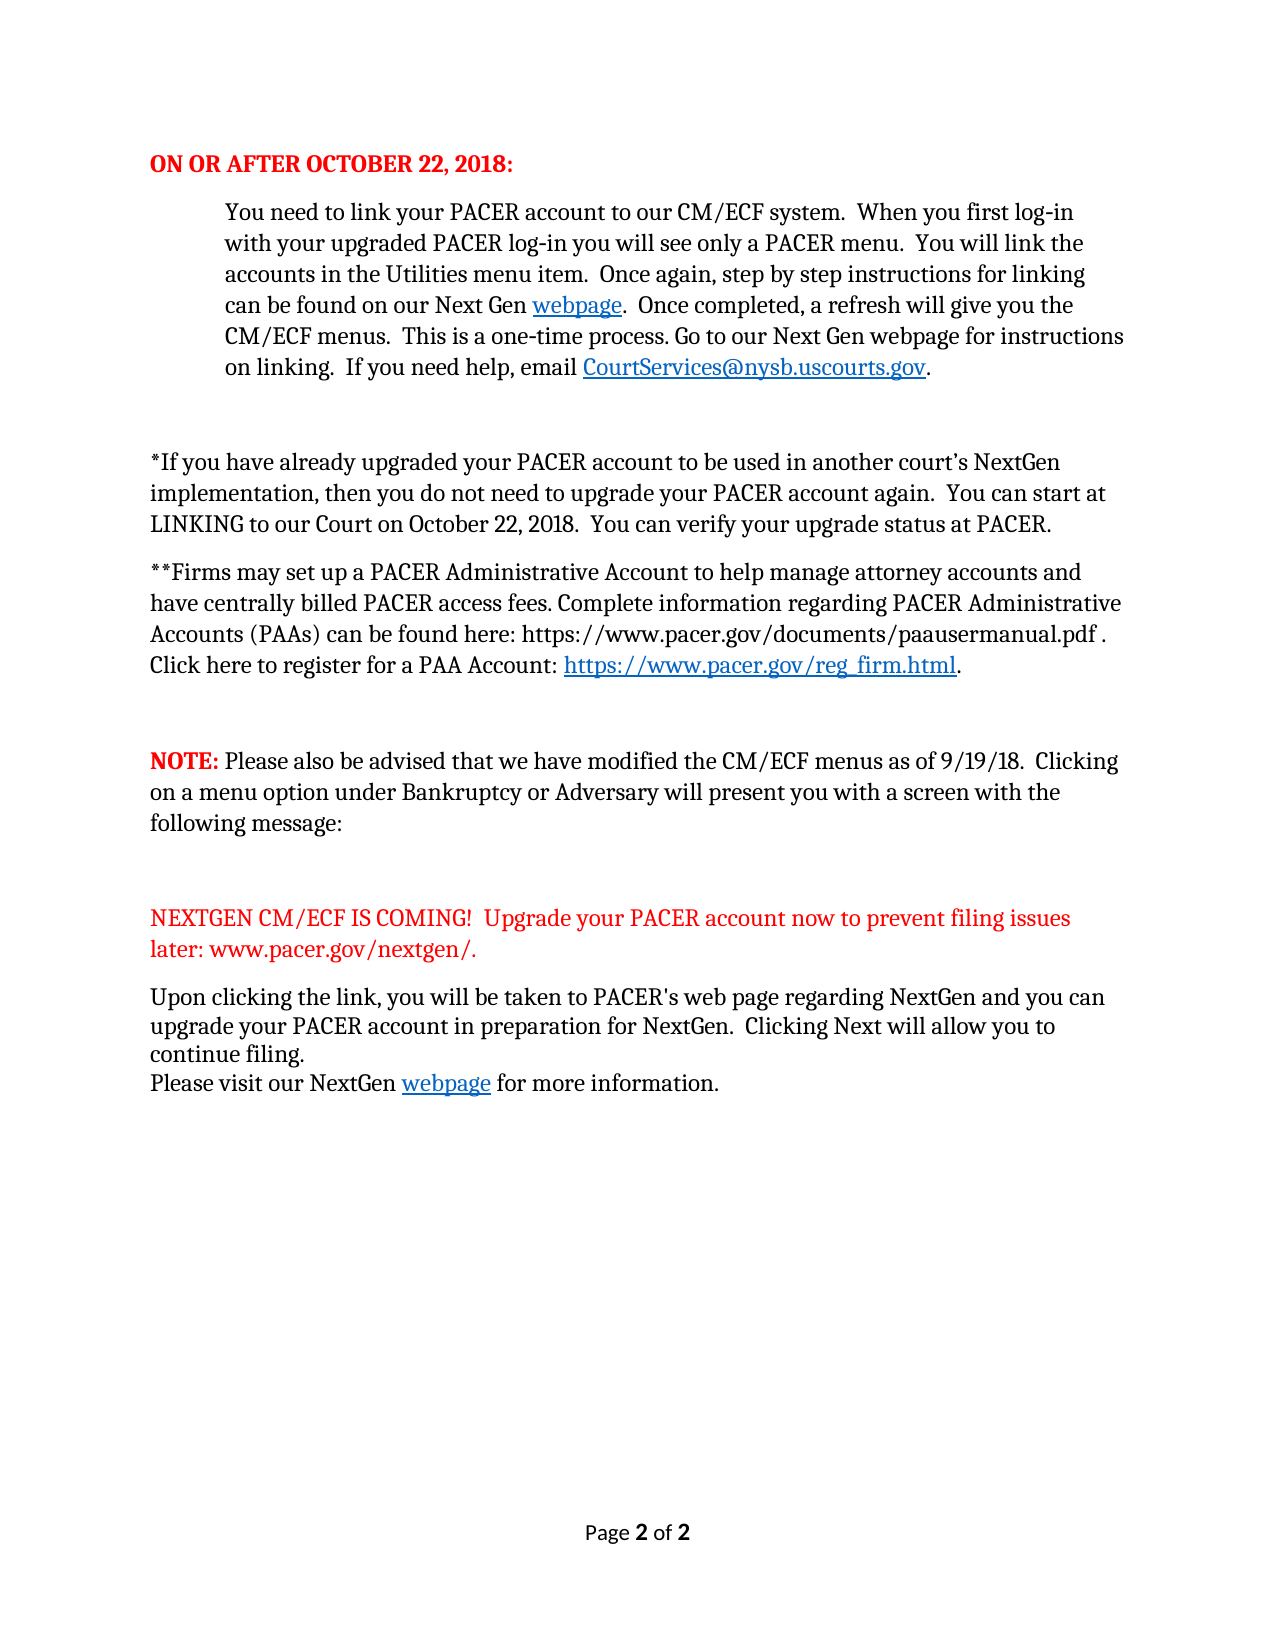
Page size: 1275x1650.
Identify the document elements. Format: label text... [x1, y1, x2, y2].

text You need to link your PACER account to our CM/ECF system. When you first log‐in with your upgraded PACER log‐in you will see only a PACER menu. You will link the accounts in the Utilities menu item. Once again, step by step instructions for linking can be found on our Next Gen webpage. Once completed, a refresh will give you the CM/ECF menus. This is a one‐time process. Go to our Next Gen webpage for instructions on linking. If you need help, email CourtServices@nysb.uscourts.gov. [225, 198, 1125, 382]
text Upon clicking the link, you will be taken to PACER's web page regarding NextGen and you can upgrade your PACER account in preparation for NextGen. Clicking Next will allow you to continue filing. [150, 983, 1125, 1069]
text Please visit our NextGen webpage for more information. [150, 1069, 1125, 1098]
text NOTE: Please also be advised that we have modified the CM/ECF menus as of 9/19/18. Clicking on a menu option under Bankruptcy or Adversary will present you with a screen with the following message: [150, 747, 1125, 837]
text NEXTGEN CM/ECF IS COMING! Upgrade your PACER account now to prevent filing issues later: www.pacer.gov/nextgen/. [150, 904, 1125, 964]
text **Firms may set up a PACER Administrative Account to help manage attorney accounts and have centrally billed PACER access fees. Complete information regarding PACER Administrative Accounts (PAAs) can be found here: https://www.pacer.gov/documents/paausermanual.pdf . Click here to register for a PAA Account: https://www.pacer.gov/reg_firm.html. [150, 558, 1125, 680]
text ON OR AFTER OCTOBER 22, 2018: [150, 150, 1125, 179]
text *If you have already upgraded your PACER account to be used in another court’s NextGen implementation, then you do not need to upgrade your PACER account again. You can start at LINKING to our Court on October 22, 2018. You can verify your upgrade status at PACER. [150, 448, 1125, 539]
